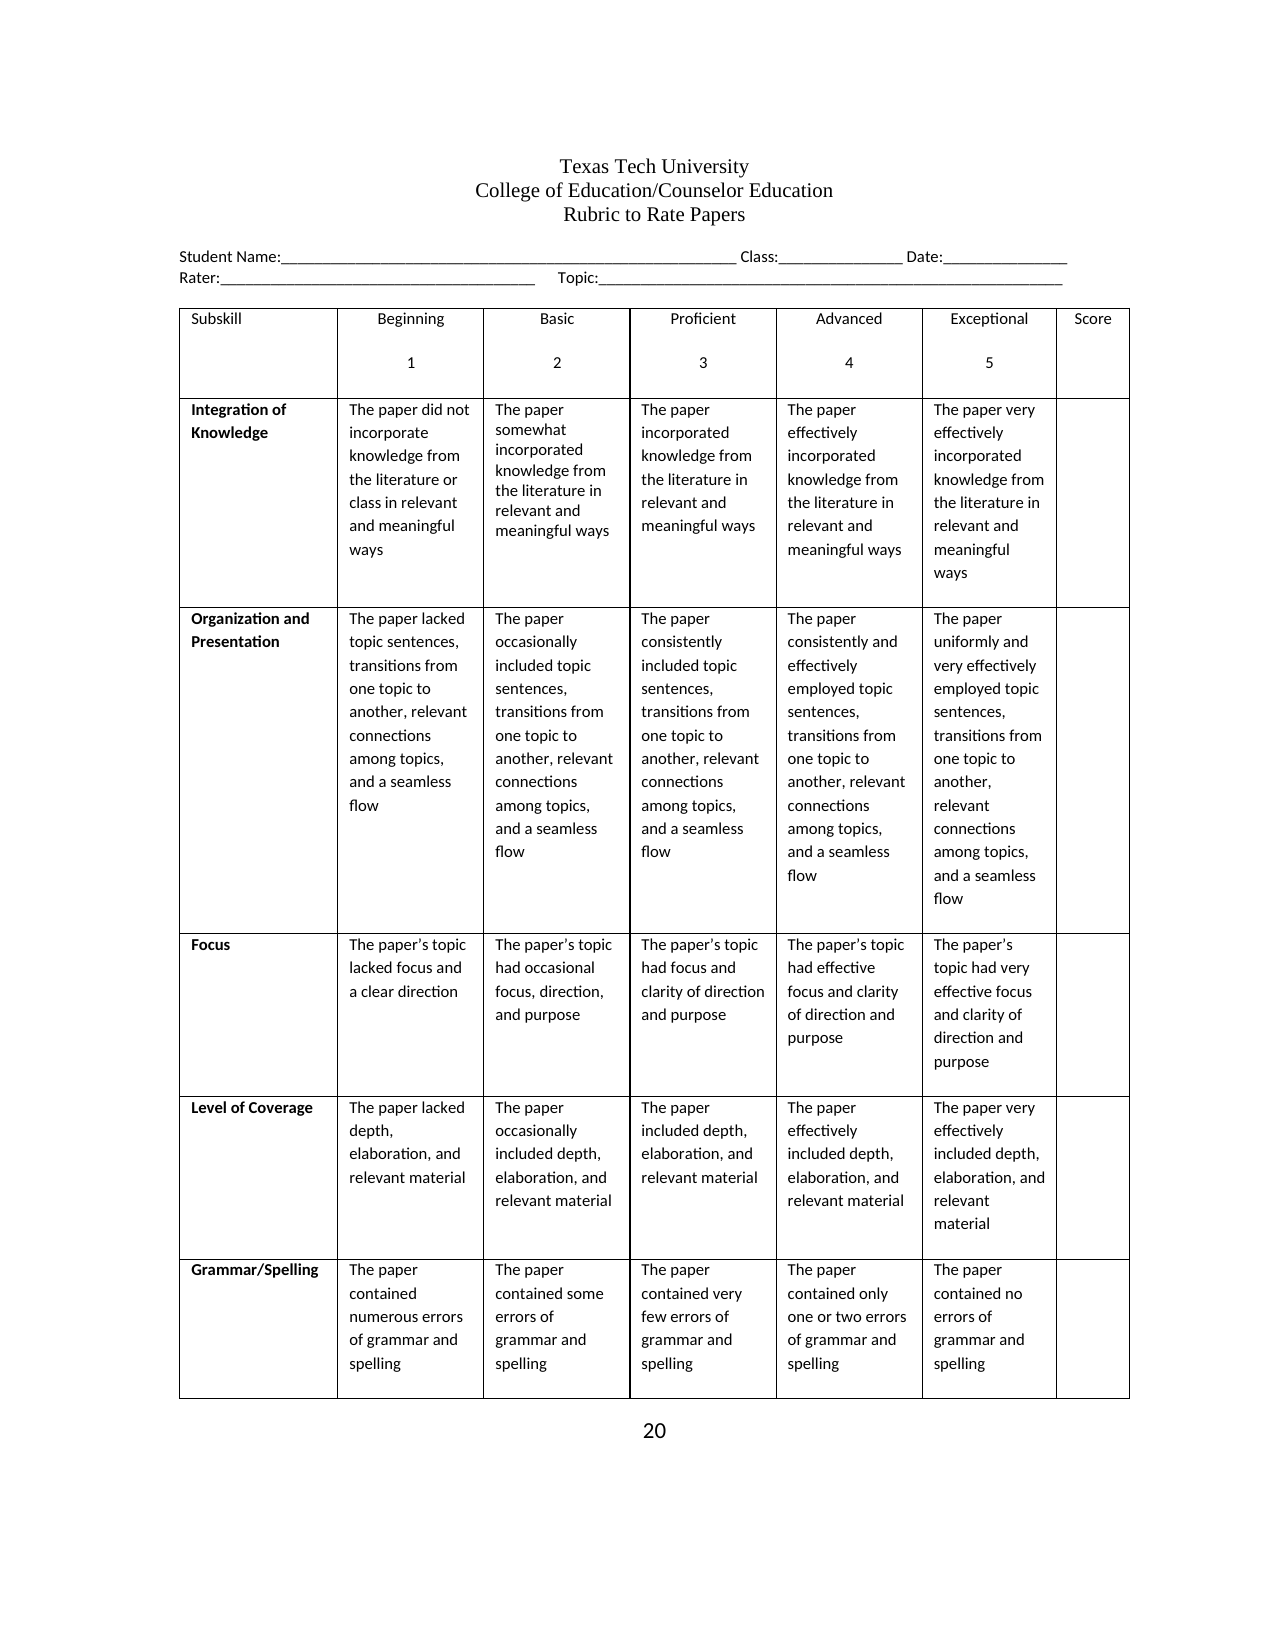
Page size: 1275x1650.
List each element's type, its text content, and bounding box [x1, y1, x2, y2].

table_header Exceptional 5 [923, 309, 1056, 398]
table_cell The paper consistently included topic sentences, transitions from one topic to another, relevant connections among topics, and a seamless flow [631, 608, 776, 933]
table_header Subskill [180, 309, 337, 398]
table_cell [1057, 1097, 1129, 1259]
table_cell The paper effectively incorporated knowledge from the literature in relevant and meaningful ways [777, 399, 922, 607]
table_cell [1057, 399, 1129, 607]
text Student Name:_______________________________________________________ Class:_______________ Date:_______________ [179, 247, 1129, 267]
table_header Proficient 3 [631, 309, 776, 398]
table_cell The paper contained no errors of grammar and spelling [923, 1260, 1056, 1398]
table_cell Level of Coverage [180, 1097, 337, 1259]
table_cell Grammar/Spelling [180, 1260, 337, 1398]
table_cell The paper’s topic lacked focus and a clear direction [338, 934, 483, 1096]
table_cell The paper contained some errors of grammar and spelling [484, 1260, 629, 1398]
table_cell The paper’s topic had focus and clarity of direction and purpose [631, 934, 776, 1096]
table_cell The paper occasionally included depth, elaboration, and relevant material [484, 1097, 629, 1259]
table_cell Organization and Presentation [180, 608, 337, 933]
table_cell The paper incorporated knowledge from the literature in relevant and meaningful ways [631, 399, 776, 607]
table_cell The paper’s topic had effective focus and clarity of direction and purpose [777, 934, 922, 1096]
table_header Score [1057, 309, 1129, 398]
table_cell The paper contained only one or two errors of grammar and spelling [777, 1260, 922, 1398]
table_cell The paper lacked depth, elaboration, and relevant material [338, 1097, 483, 1259]
table_header Beginning 1 [338, 309, 483, 398]
table_cell The paper contained numerous errors of grammar and spelling [338, 1260, 483, 1398]
table_cell Integration of Knowledge [180, 399, 337, 607]
table_cell The paper very effectively incorporated knowledge from the literature in relevant and meaningful ways [923, 399, 1056, 607]
table_cell [1057, 934, 1129, 1096]
table_cell The paper somewhat incorporated knowledge from the literature in relevant and meaningful ways [484, 399, 629, 607]
table_cell The paper lacked topic sentences, transitions from one topic to another, relevant connections among topics, and a seamless flow [338, 608, 483, 933]
text College of Education/Counselor Education [179, 178, 1129, 202]
text Rubric to Rate Papers [179, 202, 1129, 226]
table_header Basic 2 [484, 309, 629, 398]
table_cell The paper consistently and effectively employed topic sentences, transitions from one topic to another, relevant connections among topics, and a seamless flow [777, 608, 922, 933]
table_cell The paper effectively included depth, elaboration, and relevant material [777, 1097, 922, 1259]
table_cell The paper uniformly and very effectively employed topic sentences, transitions from one topic to another, relevant connections among topics, and a seamless flow [923, 608, 1056, 933]
table_cell The paper included depth, elaboration, and relevant material [631, 1097, 776, 1259]
text Texas Tech University [179, 154, 1129, 178]
table_cell The paper’s topic had very effective focus and clarity of direction and purpose [923, 934, 1056, 1096]
table_cell Focus [180, 934, 337, 1096]
table_cell The paper contained very few errors of grammar and spelling [631, 1260, 776, 1398]
table_cell The paper very effectively included depth, elaboration, and relevant material [923, 1097, 1056, 1259]
table_cell The paper did not incorporate knowledge from the literature or class in relevant and meaningful ways [338, 399, 483, 607]
table_header Advanced 4 [777, 309, 922, 398]
table_cell The paper’s topic had occasional focus, direction, and purpose [484, 934, 629, 1096]
table_cell [1057, 1260, 1129, 1398]
table_cell The paper occasionally included topic sentences, transitions from one topic to another, relevant connections among topics, and a seamless flow [484, 608, 629, 933]
text Rater:______________________________________ Topic:________________________________________________________ [179, 267, 1129, 287]
table_cell [1057, 608, 1129, 933]
